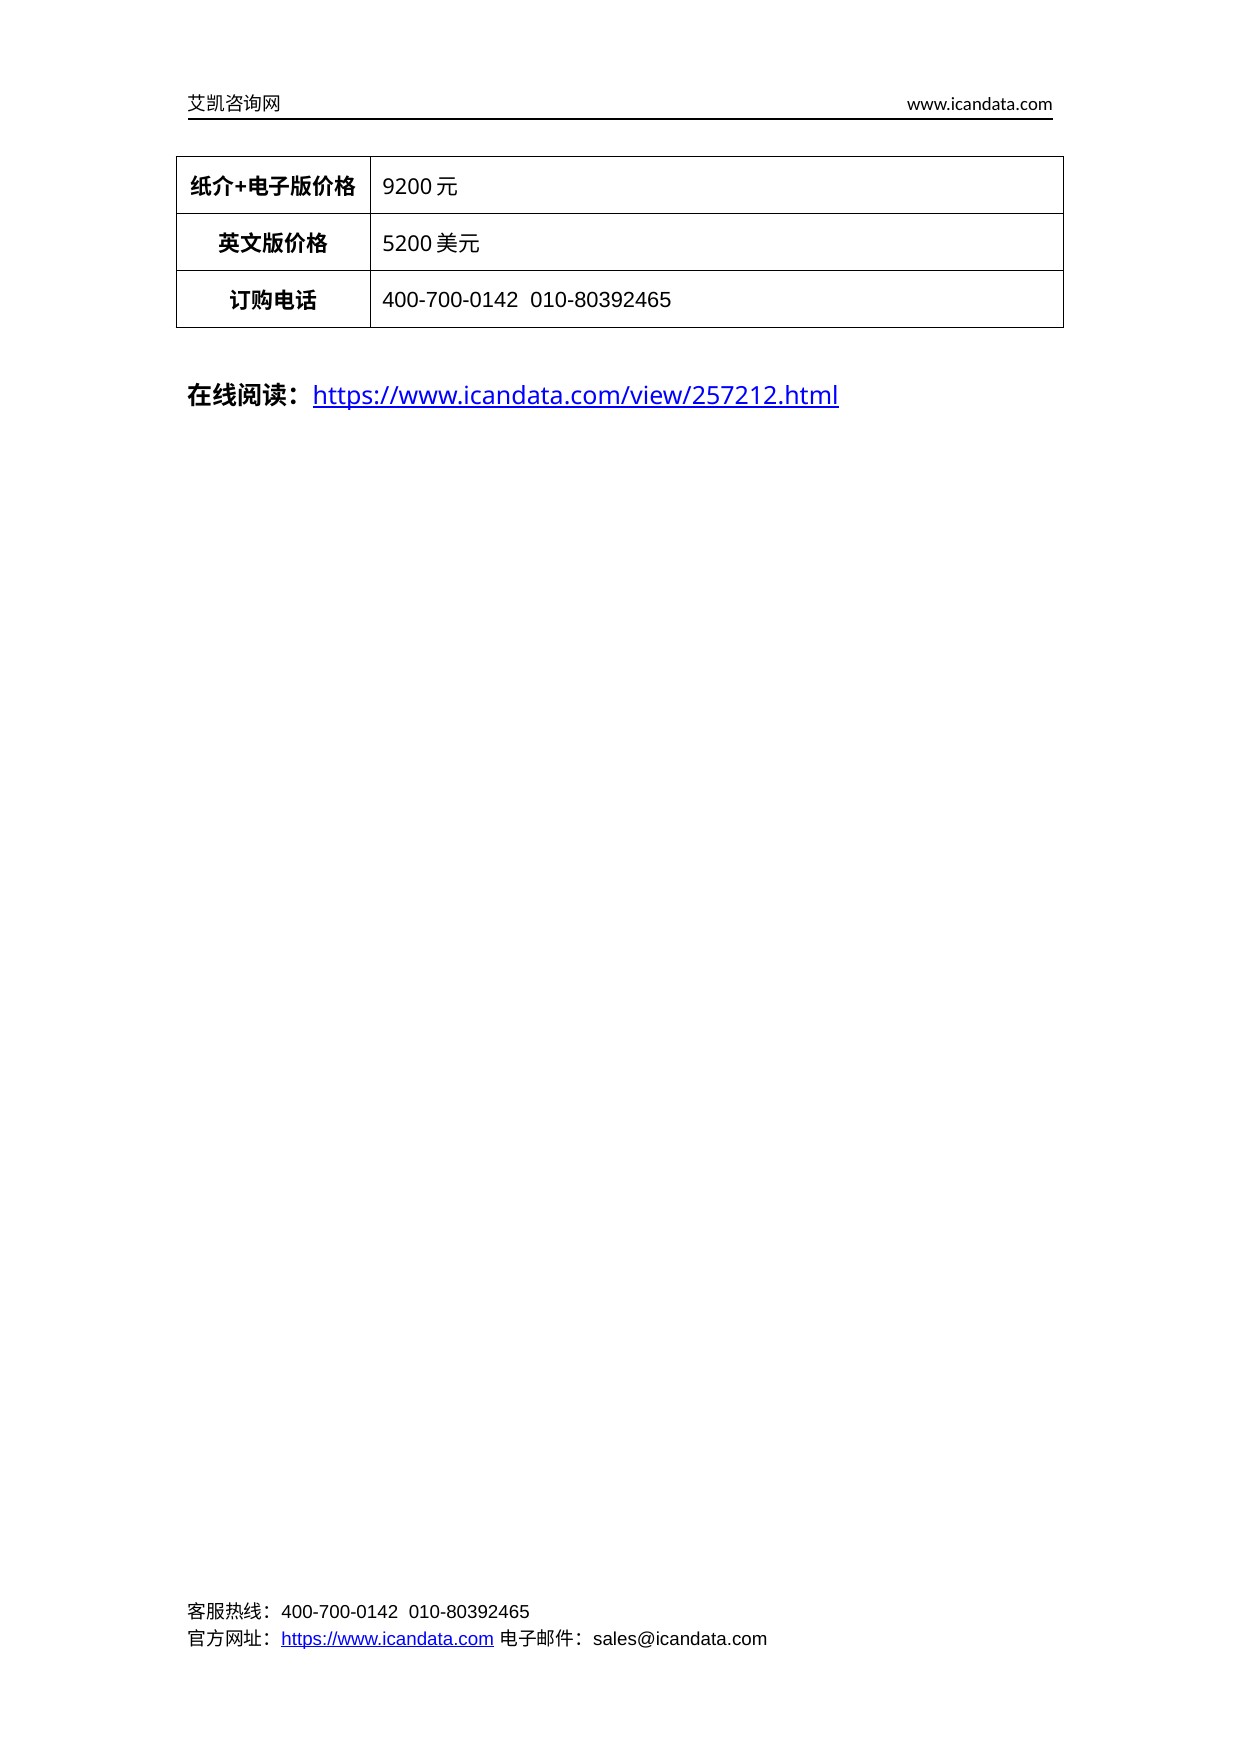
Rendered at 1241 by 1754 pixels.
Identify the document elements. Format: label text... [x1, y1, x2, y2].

table_cell 9200元 [371, 157, 1063, 213]
table_cell 5200美元 [371, 214, 1063, 270]
table_cell 英文版价格 [177, 214, 370, 270]
table_cell 订购电话 [177, 271, 370, 327]
table_cell 纸介+电子版价格 [177, 157, 370, 213]
table_cell 400-700-0142 010-80392465 [371, 271, 1063, 327]
text 在线阅读：https://www.icandata.com/view/257212.html [187, 361, 1053, 426]
